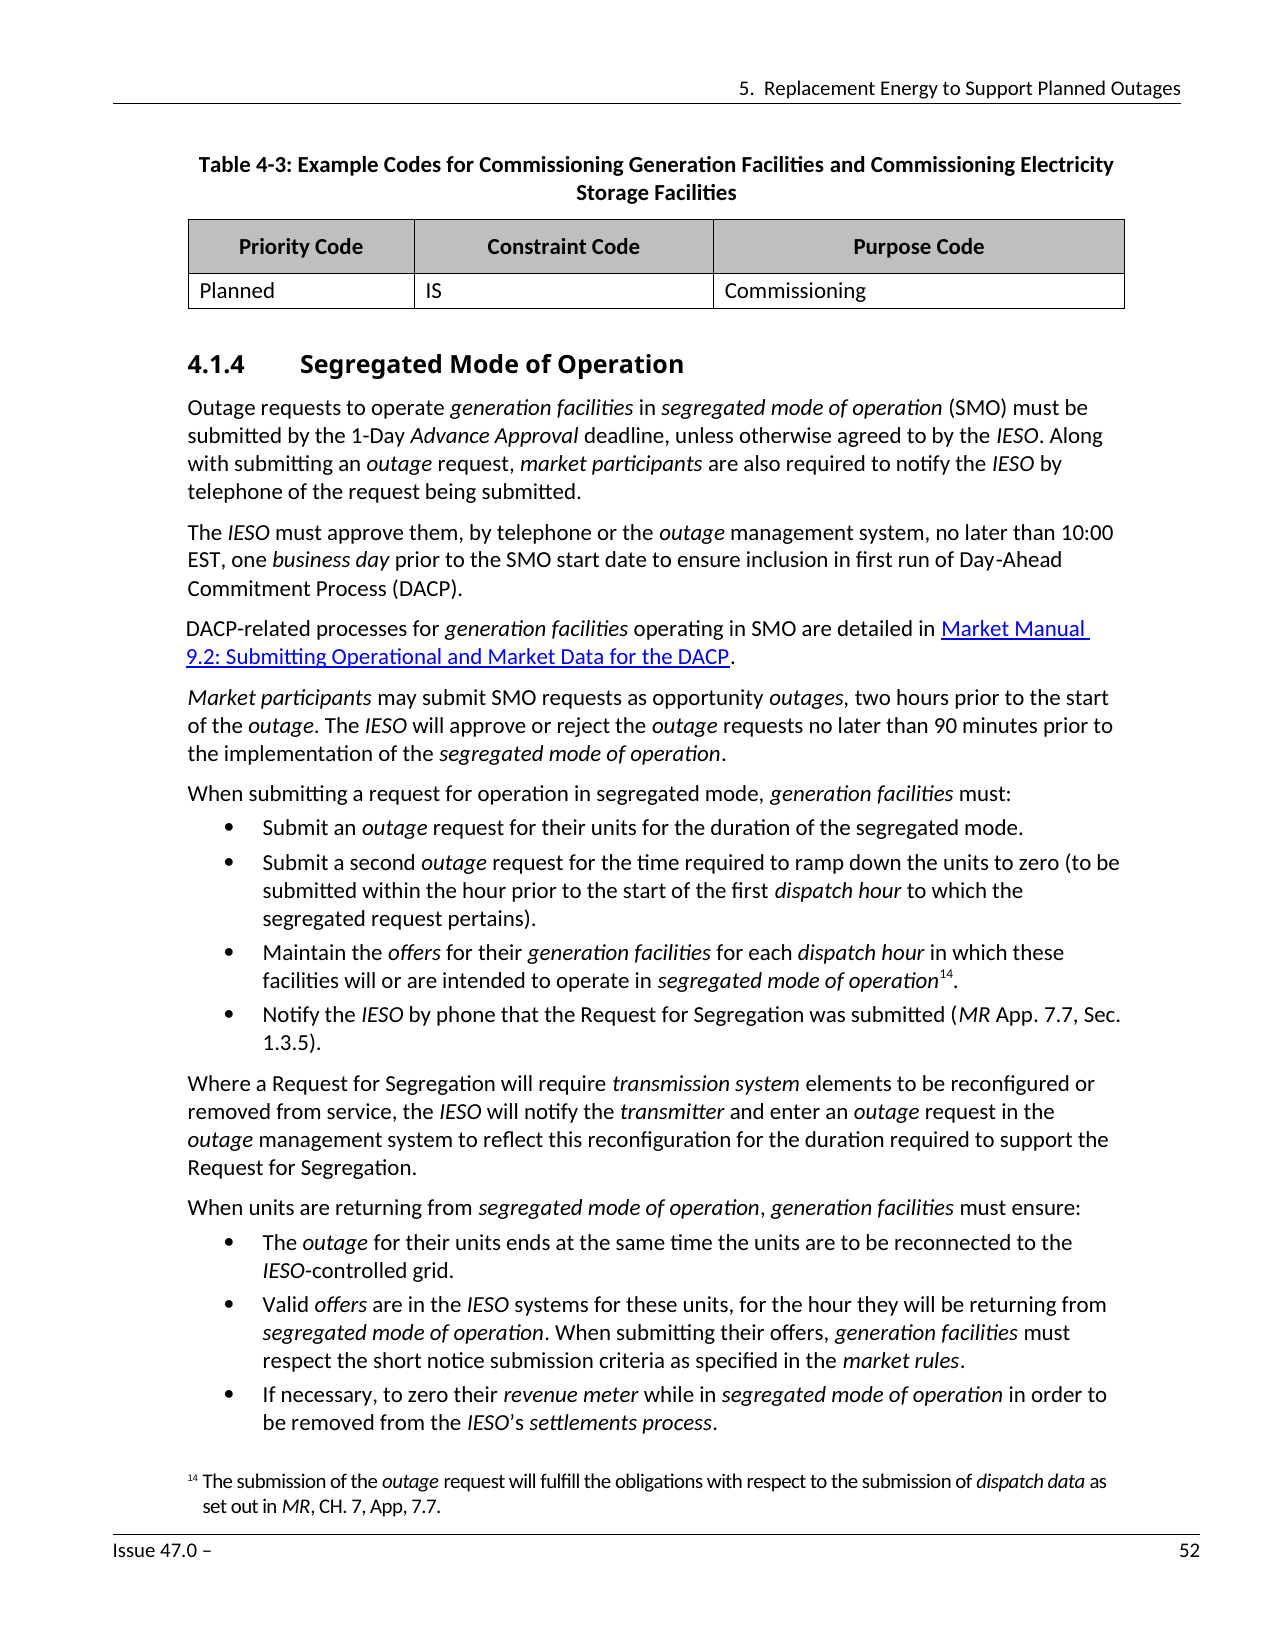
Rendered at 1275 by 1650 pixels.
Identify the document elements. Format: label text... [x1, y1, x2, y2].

list Maintain the offers for their generation facilities for each dispatch hour in which these facilities will or are intended to operate in segregated mode of operation. [225, 938, 1125, 994]
subtitle Segregated Mode of Operation [187, 346, 1125, 381]
text Outage requests to operate generation facilities in segregated mode of operation (SMO) must be submitted by the 1-Day Advance Approval deadline, unless otherwise agreed to by the IESO. Along with submitting an outage request, market participants are also required to notify the IESO by telephone of the request being submitted. [187, 393, 1125, 505]
table_header Priority Code [189, 220, 414, 273]
text When submitting a request for operation in segregated mode, generation facilities must: [187, 779, 1125, 807]
list Valid offers are in the IESO systems for these units, for the hour they will be returning from segregated mode of operation. When submitting their offers, generation facilities must respect the short notice submission criteria as specified in the market rules. [225, 1290, 1125, 1374]
text Table 4-3: Example Codes for Commissioning Generation Facilities and Commissioning Electricity Storage Facilities [187, 150, 1125, 206]
table_cell IS [415, 274, 713, 308]
table_cell Commissioning [714, 274, 1124, 308]
text Market participants may submit SMO requests as opportunity outages, two hours prior to the start of the outage. The IESO will approve or reject the outage requests no later than 90 minutes prior to the implementation of the segregated mode of operation. [187, 683, 1125, 767]
table_header Constraint Code [415, 220, 713, 273]
text When units are returning from segregated mode of operation, generation facilities must ensure: [187, 1193, 1125, 1222]
table_header Purpose Code [714, 220, 1124, 273]
list If necessary, to zero their revenue meter while in segregated mode of operation in order to be removed from the IESO’s settlements process. [225, 1380, 1125, 1436]
text Where a Request for Segregation will require transmission system elements to be reconfigured or removed from service, the IESO will notify the transmitter and enter an outage request in the outage management system to reflect this reconfiguration for the duration required to support the Request for Segregation. [187, 1069, 1125, 1181]
list Submit an outage request for their units for the duration of the segregated mode. [225, 813, 1125, 842]
text The IESO must approve them, by telephone or the outage management system, no later than 10:00 EST, one business day prior to the SMO start date to ensure inclusion in first run of Day-Ahead Commitment Process (DACP). [187, 518, 1125, 602]
text DACP-related processes for generation facilities operating in SMO are detailed in Market Manual 9.2: Submitting Operational and Market Data for the DACP. [186, 614, 1125, 670]
list The outage for their units ends at the same time the units are to be reconnected to the IESO-controlled grid. [225, 1228, 1125, 1284]
table_cell Planned [189, 274, 414, 308]
list Notify the IESO by phone that the Request for Segregation was submitted (MR App. 7.7, Sec. 1.3.5). [225, 1000, 1125, 1056]
list Submit a second outage request for the time required to ramp down the units to zero (to be submitted within the hour prior to the start of the first dispatch hour to which the segregated request pertains). [225, 848, 1125, 932]
